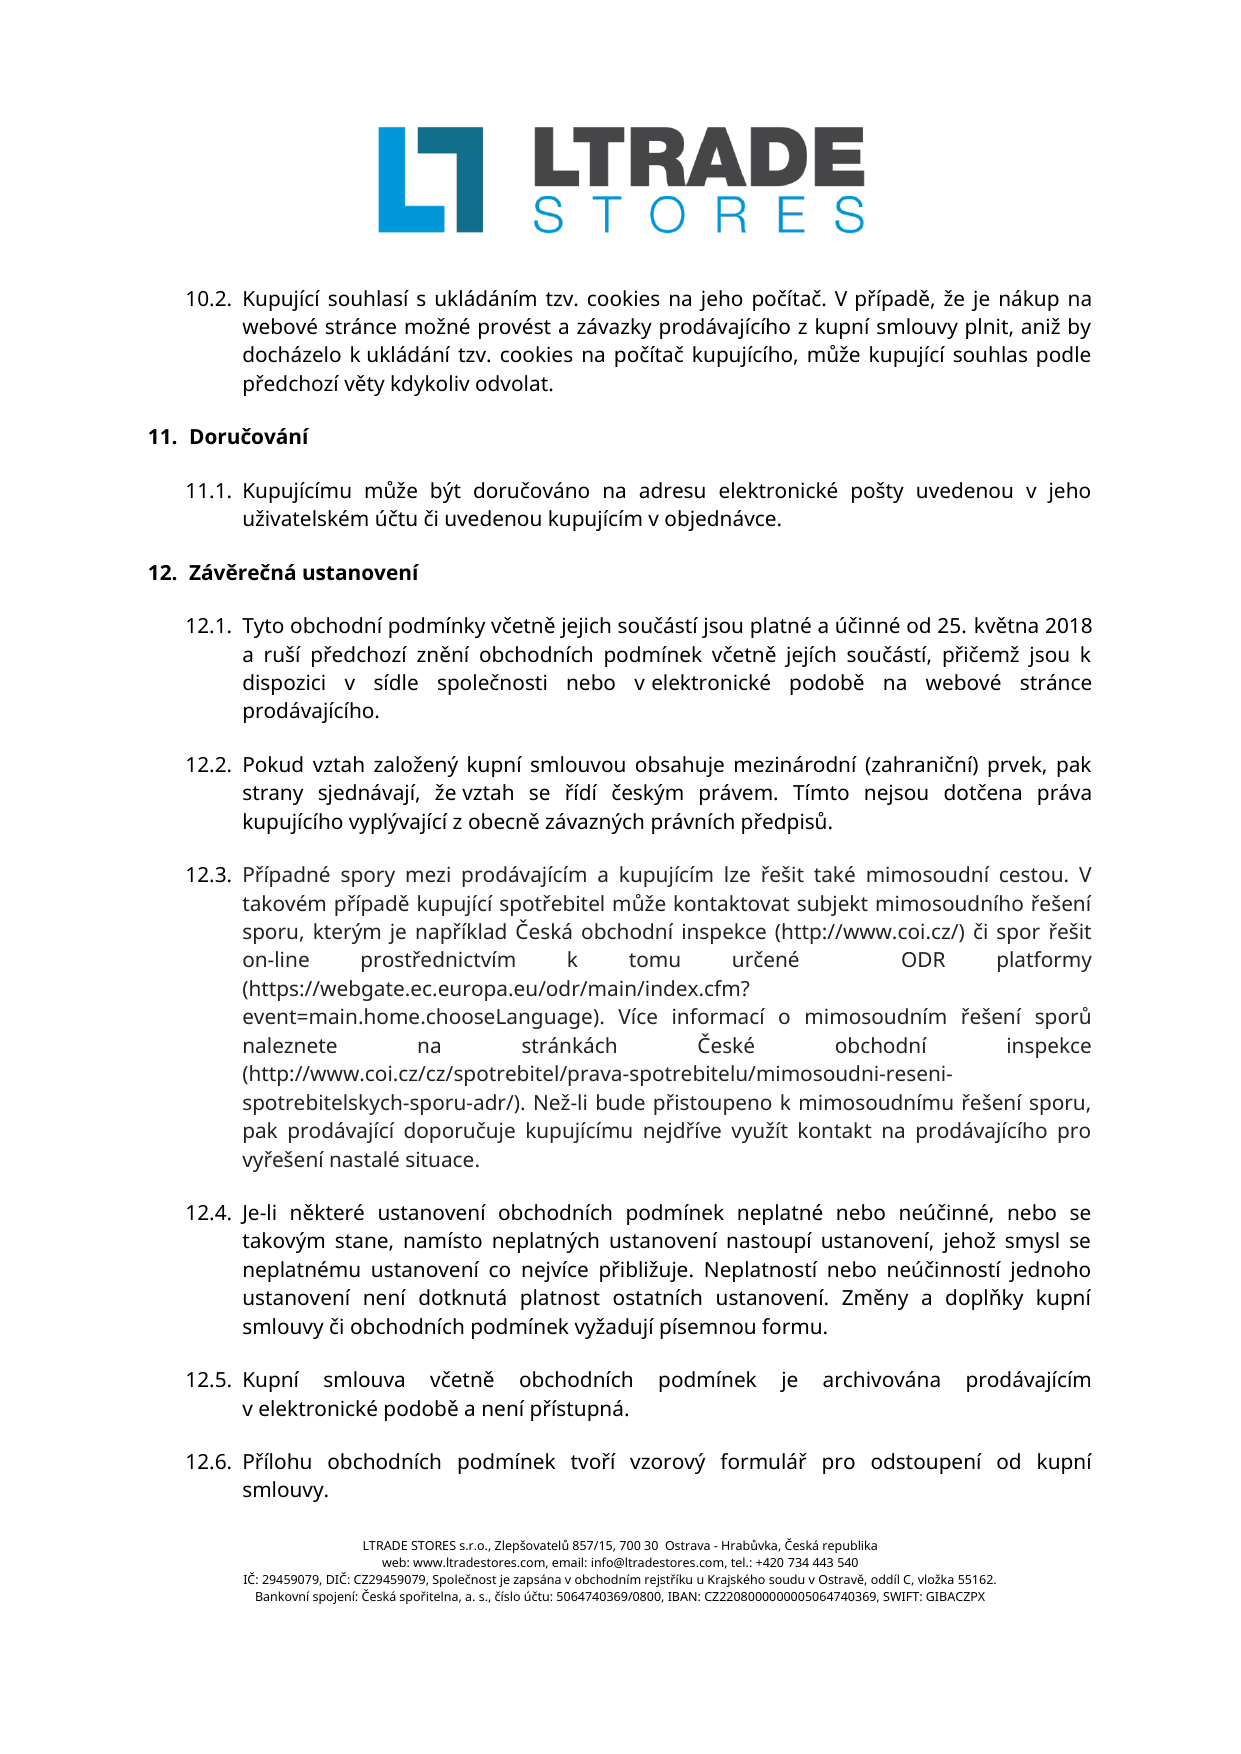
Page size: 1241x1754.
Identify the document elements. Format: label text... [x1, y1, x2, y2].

picture [308, 73, 932, 284]
list Závěrečná ustanovení [148, 558, 1093, 586]
list Je-li některé ustanovení obchodních podmínek neplatné nebo neúčinné, nebo se takovým stane, namísto neplatných ustanovení nastoupí ustanovení, jehož smysl se neplatnému ustanovení co nejvíce přibližuje. Neplatností nebo neúčinností jednoho ustanovení není dotknutá platnost ostatních ustanovení. Změny a doplňky kupní smlouvy či obchodních podmínek vyžadují písemnou formu. [185, 1198, 1093, 1340]
list Pokud vztah založený kupní smlouvou obsahuje mezinárodní (zahraniční) prvek, pak strany sjednávají, že vztah se řídí českým právem. Tímto nejsou dotčena práva kupujícího vyplývající z obecně závazných právních předpisů. [185, 750, 1093, 835]
list Kupující souhlasí s ukládáním tzv. cookies na jeho počítač. V případě, že je nákup na webové stránce možné provést a závazky prodávajícího z kupní smlouvy plnit, aniž by docházelo k ukládání tzv. cookies na počítač kupujícího, může kupující souhlas podle předchozí věty kdykoliv odvolat. [185, 284, 1093, 397]
list Kupujícímu může být doručováno na adresu elektronické pošty uvedenou v jeho uživatelském účtu či uvedenou kupujícím v objednávce. [185, 476, 1093, 533]
list Případné spory mezi prodávajícím a kupujícím lze řešit také mimosoudní cestou. V takovém případě kupující spotřebitel může kontaktovat subjekt mimosoudního řešení sporu, kterým je například Česká obchodní inspekce (http://www.coi.cz/) či spor řešit on-line prostřednictvím k tomu určené ODR platformy (https://webgate.ec.europa.eu/odr/main/index.cfm?event=main.home.chooseLanguage). Více informací o mimosoudním řešení sporů naleznete na stránkách České obchodní inspekce (http://www.coi.cz/cz/spotrebitel/prava-spotrebitelu/mimosoudni-reseni-spotrebitelskych-sporu-adr/). Než-li bude přistoupeno k mimosoudnímu řešení sporu, pak prodávající doporučuje kupujícímu nejdříve využít kontakt na prodávajícího pro vyřešení nastalé situace. [185, 860, 1093, 1173]
list Kupní smlouva včetně obchodních podmínek je archivována prodávajícím v elektronické podobě a není přístupná. [185, 1365, 1093, 1422]
list Tyto obchodní podmínky včetně jejich součástí jsou platné a účinné od 25. května 2018 a ruší předchozí znění obchodních podmínek včetně jejích součástí, přičemž jsou k dispozici v sídle společnosti nebo v elektronické podobě na webové stránce prodávajícího. [185, 611, 1093, 725]
list Přílohu obchodních podmínek tvoří vzorový formulář pro odstoupení od kupní smlouvy. [185, 1447, 1093, 1504]
list Doručování [148, 422, 1093, 451]
